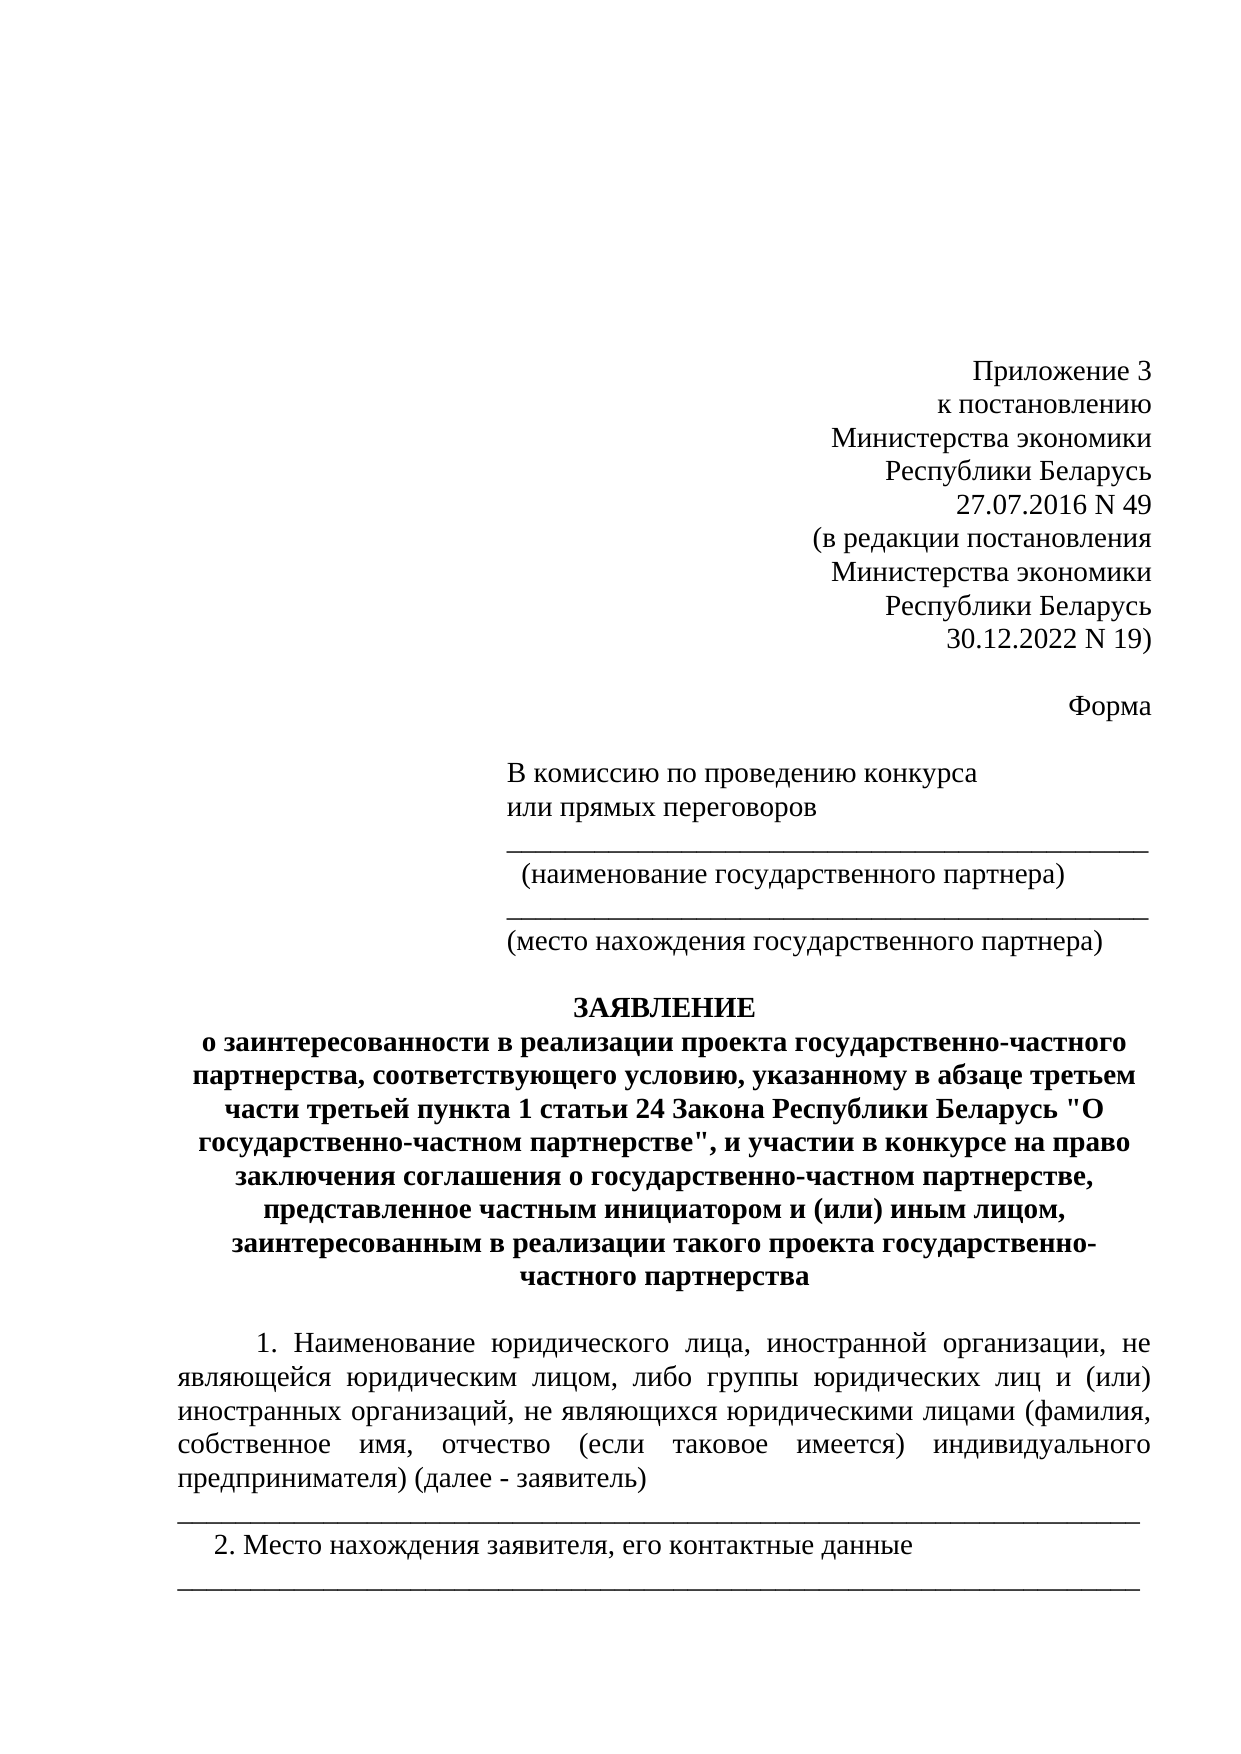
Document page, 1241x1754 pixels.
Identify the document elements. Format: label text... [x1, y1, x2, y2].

text Министерства экономики [177, 554, 1152, 588]
text Республики Беларусь [177, 588, 1152, 621]
text В комиссию по проведению конкурса [281, 755, 1152, 789]
text ЗАЯВЛЕНИЕ [177, 990, 1152, 1024]
text или прямых переговоров [281, 789, 1152, 822]
text Республики Беларусь [177, 453, 1152, 487]
text Министерства экономики [177, 420, 1152, 453]
text Форма [177, 688, 1152, 722]
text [177, 1560, 1152, 1594]
text (наименование государственного партнера) [281, 856, 1152, 889]
text ____________________________________________ [281, 889, 1152, 923]
text ____________________________________________ [281, 822, 1152, 856]
text о заинтересованности в реализации проекта государственно-частного партнерства, соответствующего условию, указанному в абзаце третьем части третьей пункта 1 статьи 24 Закона Республики Беларусь "О государственно-частном партнерстве", и участии в конкурсе на право заключения соглашения о государственно-частном партнерстве, представленное частным инициатором и (или) иным лицом, заинтересованным в реализации такого проекта государственно-частного партнерства [177, 1024, 1152, 1292]
text (место нахождения государственного партнера) [281, 923, 1152, 957]
text 2. Место нахождения заявителя, его контактные данные [177, 1527, 1152, 1560]
text 1. Наименование юридического лица, иностранной организации, не являющейся юридическим лицом, либо группы юридических лиц и (или) иностранных организаций, не являющихся юридическими лицами (фамилия, собственное имя, отчество (если таковое имеется) индивидуального предпринимателя) (далее - заявитель) [177, 1326, 1152, 1493]
text 30.12.2022 N 19) [177, 621, 1152, 655]
text (в редакции постановления [177, 521, 1152, 554]
text 27.07.2016 N 49 [177, 487, 1152, 521]
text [177, 1493, 1152, 1527]
text Приложение 3 [177, 353, 1152, 386]
text к постановлению [177, 386, 1152, 420]
